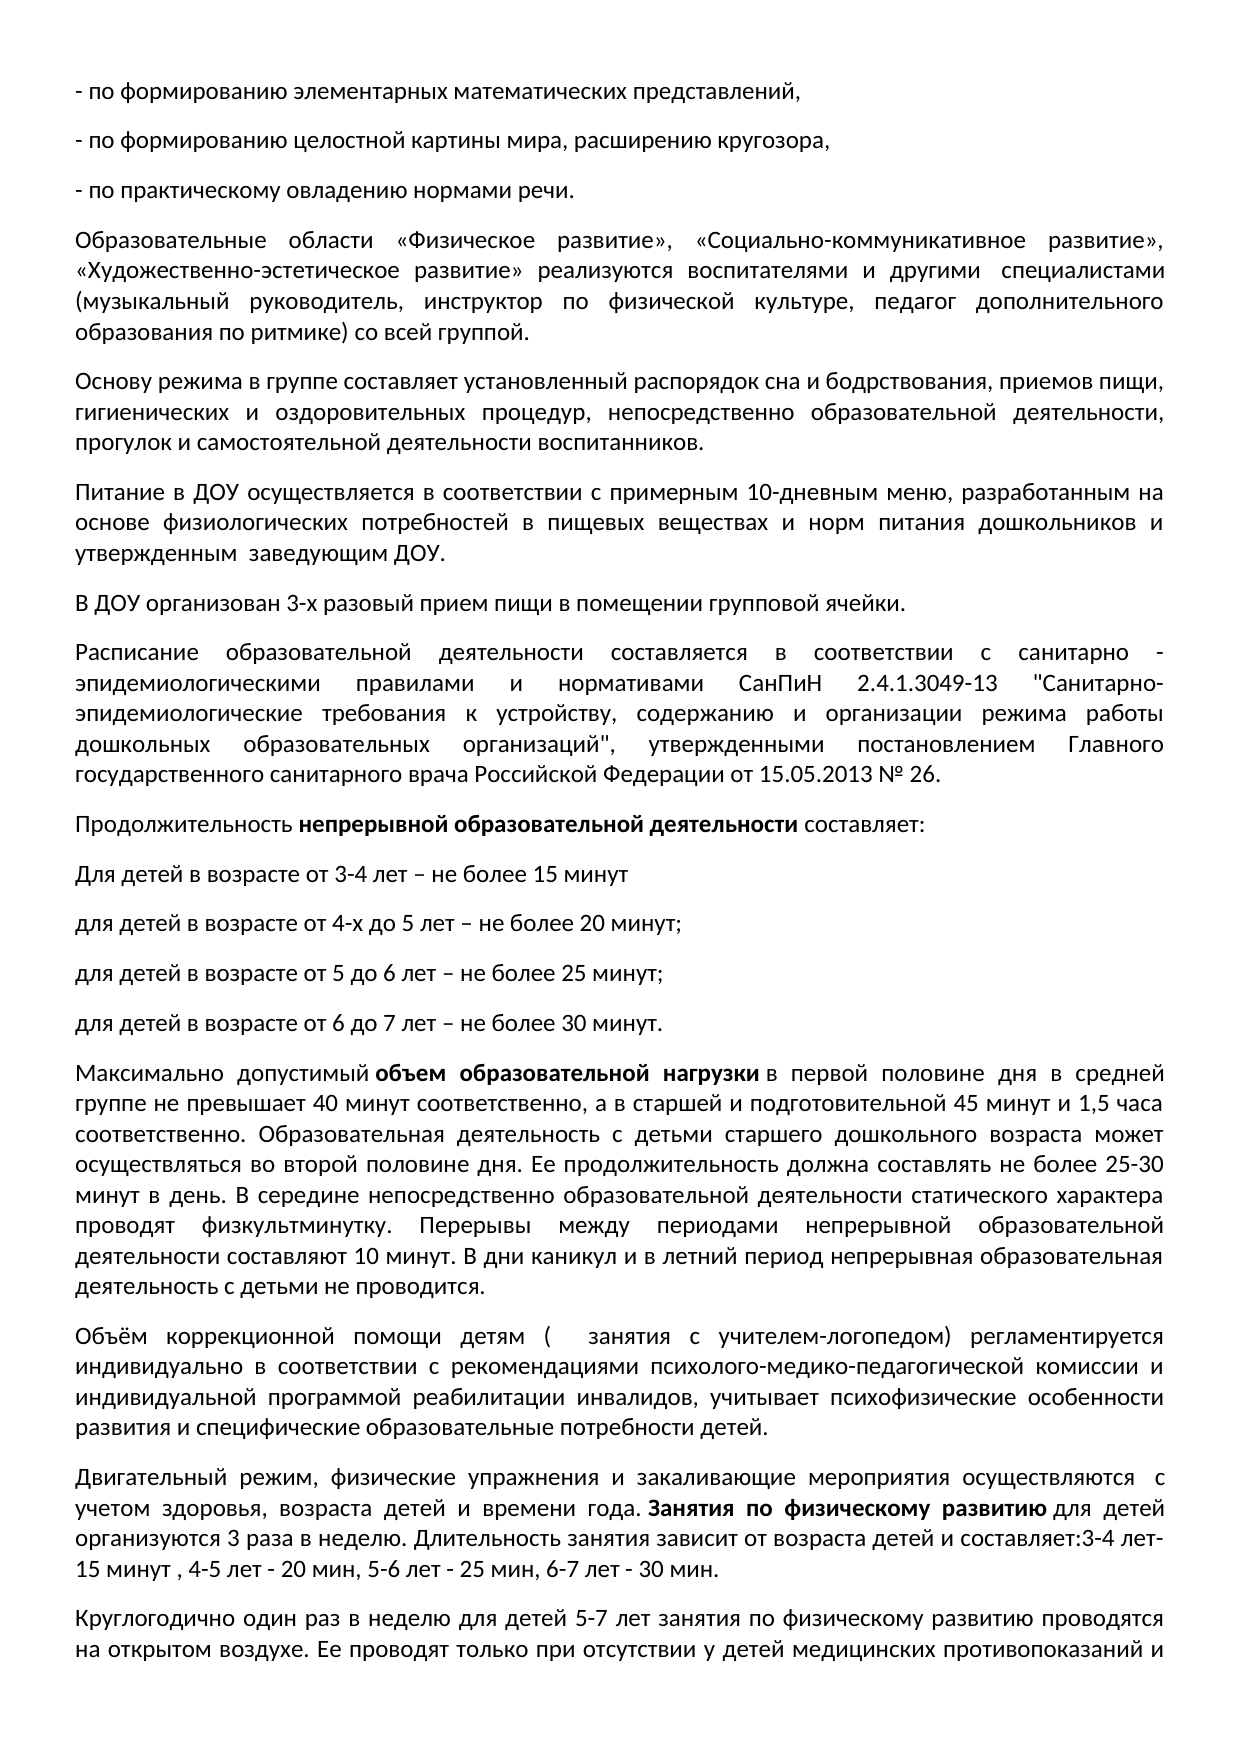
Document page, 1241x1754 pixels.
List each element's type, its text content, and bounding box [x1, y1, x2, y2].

text Расписание образовательной деятельности составляется в соответствии с санитарно - эпидемиологическими правилами и нормативами СанПиН 2.4.1.3049-13 "Санитарно-эпидемиологические требования к устройству, содержанию и организации режима работы дошкольных образовательных организаций", утвержденными постановлением Главного государственного санитарного врача Российской Федерации от 15.05.2013 № 26. [75, 636, 1165, 789]
text Образовательные области «Физическое развитие», «Социально-коммуникативное развитие», «Художественно-эстетическое развитие» реализуются воспитателями и другими специалистами (музыкальный руководитель, инструктор по физической культуре, педагог дополнительного образования по ритмике) со всей группой. [75, 224, 1165, 346]
text для детей в возрасте от 6 до 7 лет – не более 30 минут. [75, 1007, 1165, 1037]
text Основу режима в группе составляет установленный распорядок сна и бодрствования, приемов пищи, гигиенических и оздоровительных процедур, непосредственно образовательной деятельности, прогулок и самостоятельной деятельности воспитанников. [75, 365, 1165, 457]
text - по формированию целостной картины мира, расширению кругозора, [75, 125, 1165, 155]
text - по практическому овладению нормами речи. [75, 174, 1165, 205]
text Объём коррекционной помощи детям ( занятия с учителем-логопедом) регламентируется индивидуально в соответствии с рекомендациями психолого-медико-педагогической комиссии и индивидуальной программой реабилитации инвалидов, учитывает психофизические особенности развития и специфические образовательные потребности детей. [75, 1320, 1165, 1442]
text Двигательный режим, физические упражнения и закаливающие мероприятия осуществляются с учетом здоровья, возраста детей и времени года. Занятия по физическому развитию для детей организуются 3 раза в неделю. Длительность занятия зависит от возраста детей и составляет:3-4 лет-15 минут , 4-5 лет - 20 мин, 5-6 лет - 25 мин, 6-7 лет - 30 мин. [75, 1461, 1165, 1583]
text В ДОУ организован 3-х разовый прием пищи в помещении групповой ячейки. [75, 587, 1165, 617]
text Для детей в возрасте от 3-4 лет – не более 15 минут [75, 858, 1165, 888]
text Продолжительность непрерывной образовательной деятельности составляет: [75, 808, 1165, 839]
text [75, 1602, 1165, 1663]
text для детей в возрасте от 5 до 6 лет – не более 25 минут; [75, 957, 1165, 988]
text - по формированию элементарных математических представлений, [75, 75, 1165, 106]
text для детей в возрасте от 4-х до 5 лет – не более 20 минут; [75, 908, 1165, 938]
text Питание в ДОУ осуществляется в соответствии с примерным 10-дневным меню, разработанным на основе физиологических потребностей в пищевых веществах и норм питания дошкольников и утвержденным заведующим ДОУ. [75, 476, 1165, 568]
text Максимально допустимый объем образовательной нагрузки в первой половине дня в средней группе не превышает 40 минут соответственно, а в старшей и подготовительной 45 минут и 1,5 часа соответственно. Образовательная деятельность с детьми старшего дошкольного возраста может осуществляться во второй половине дня. Ее продолжительность должна составлять не более 25-30 минут в день. В середине непосредственно образовательной деятельности статического характера проводят физкультминутку. Перерывы между периодами непрерывной образовательной деятельности составляют 10 минут. В дни каникул и в летний период непрерывная образовательная деятельность с детьми не проводится. [75, 1057, 1165, 1301]
